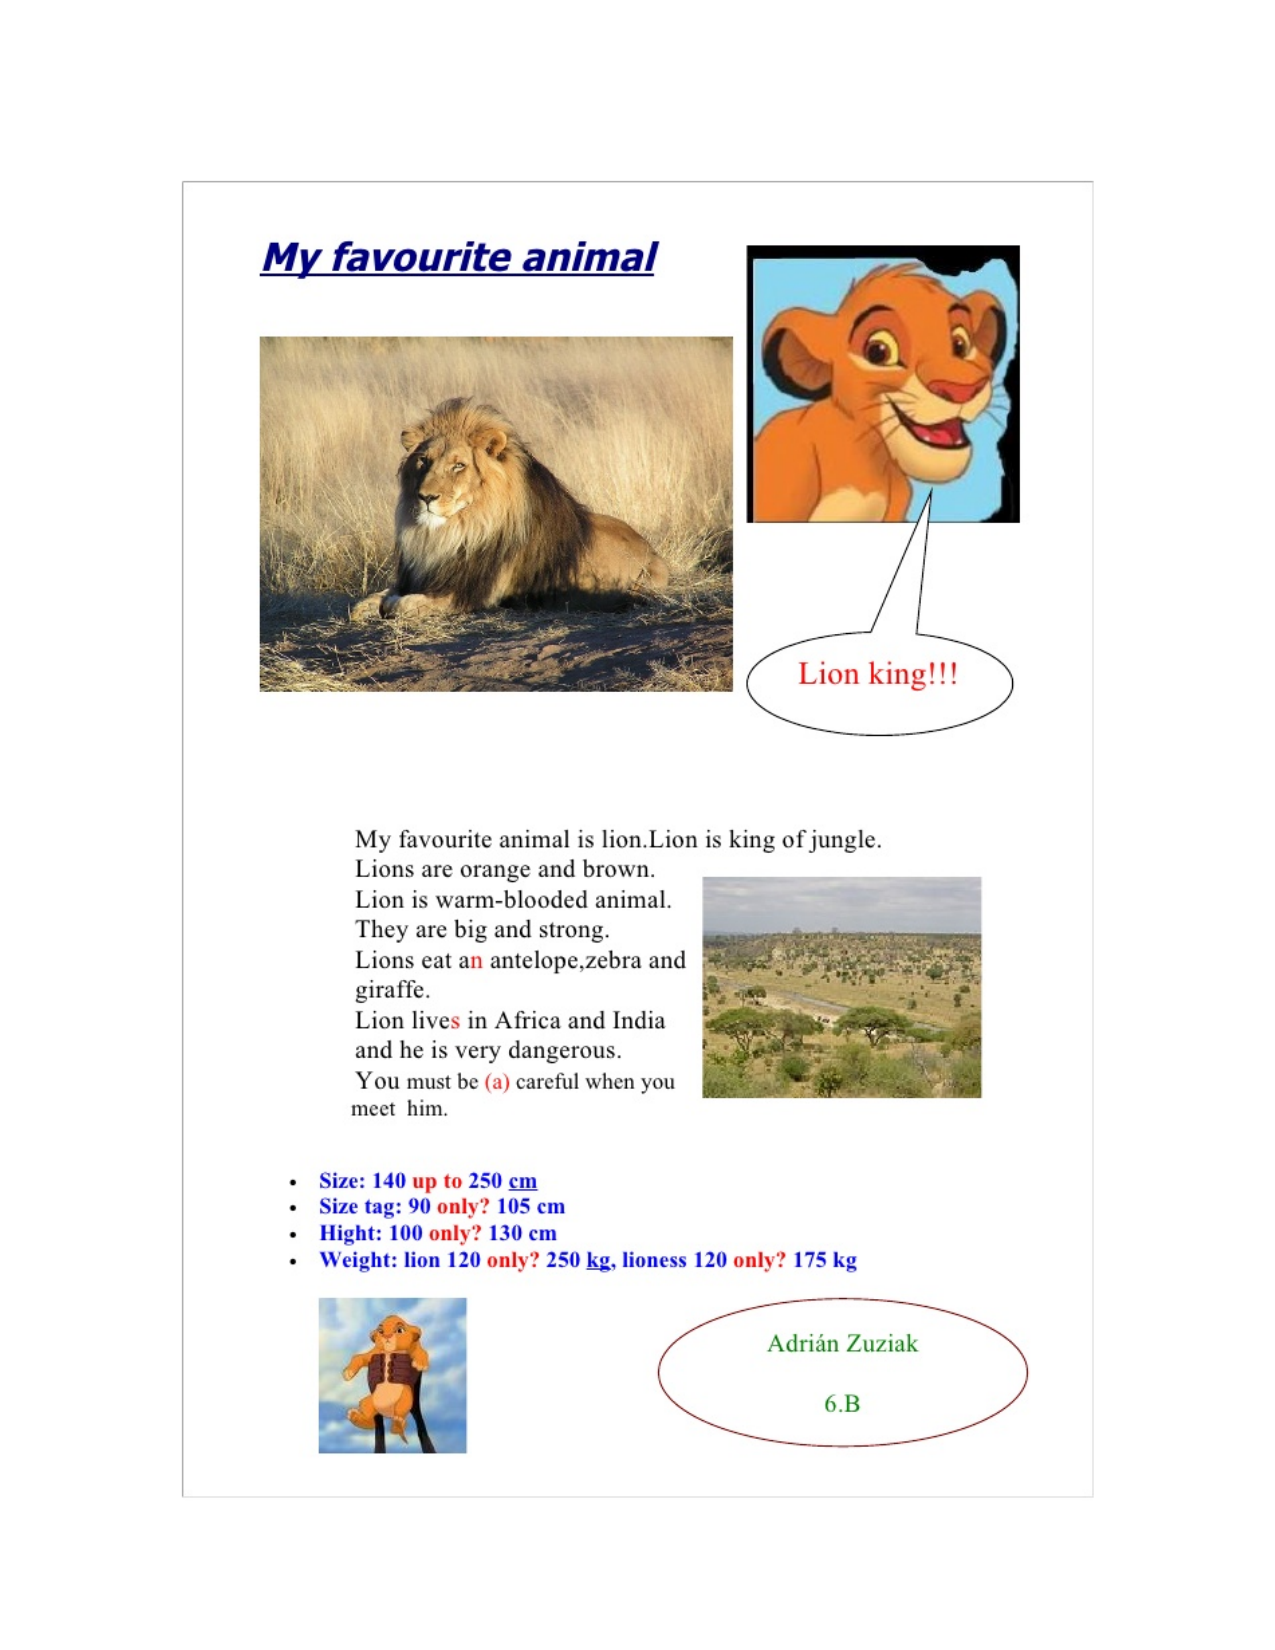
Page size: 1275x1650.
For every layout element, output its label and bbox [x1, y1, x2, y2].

picture [150, 150, 1125, 1501]
